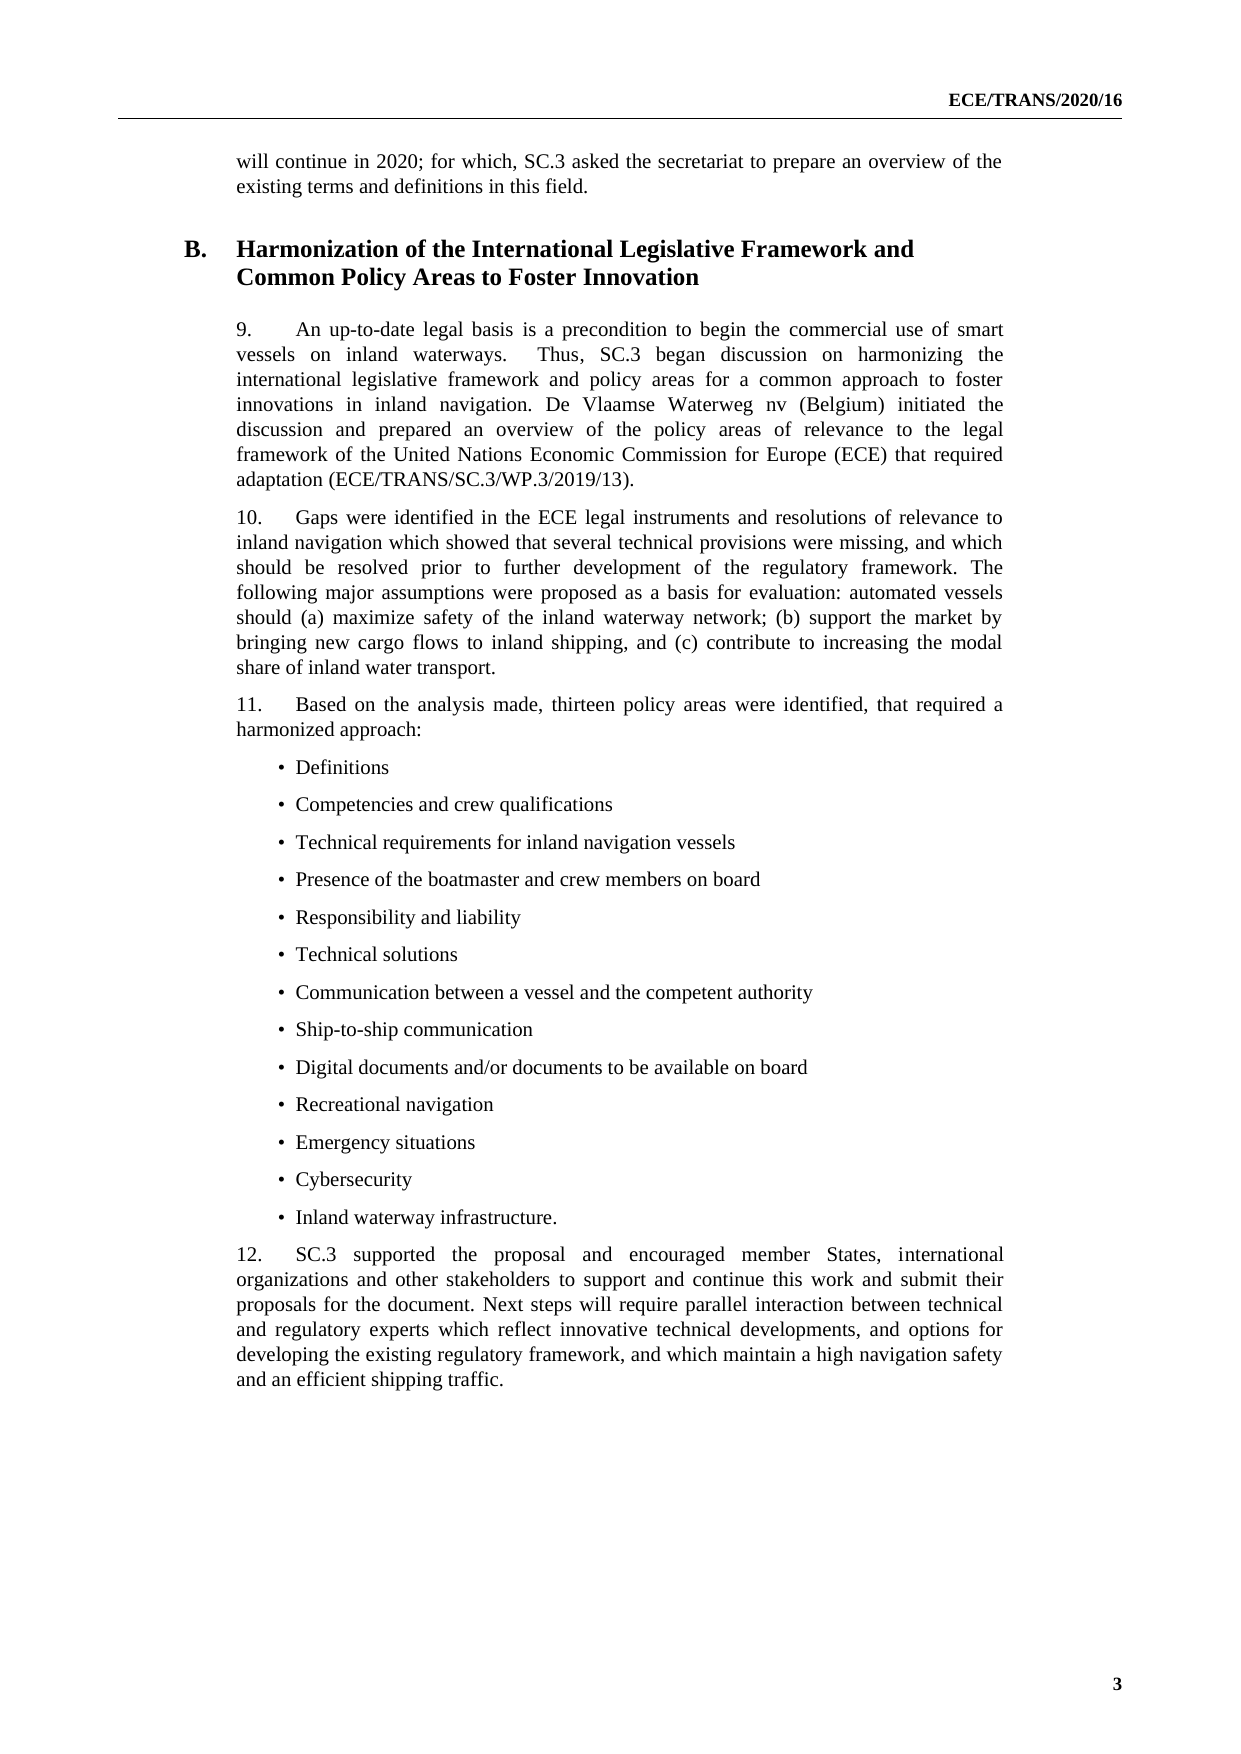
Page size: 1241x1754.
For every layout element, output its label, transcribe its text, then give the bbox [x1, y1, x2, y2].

text Responsibility and liability [278, 904, 1122, 929]
text Ship-to-ship communication [278, 1016, 1122, 1041]
text Communication between a vessel and the competent authority [278, 979, 1122, 1004]
text 9. An up-to-date legal basis is a precondition to begin the commercial use of smart vessels on inland waterways. Thus, SC.3 began discussion on harmonizing the international legislative framework and policy areas for a common approach to foster innovations in inland navigation. De Vlaamse Waterweg nv (Belgium) initiated the discussion and prepared an overview of the policy areas of relevance to the legal framework of the United Nations Economic Commission for Europe (ECE) that required adaptation (ECE/TRANS/SC.3/WP.3/2019/13). [236, 316, 1004, 491]
text 10. Gaps were identified in the ECE legal instruments and resolutions of relevance to inland navigation which showed that several technical provisions were missing, and which should be resolved prior to further development of the regulatory framework. The following major assumptions were proposed as a basis for evaluation: automated vessels should (a) maximize safety of the inland waterway network; (b) support the market by bringing new cargo flows to inland shipping, and (c) contribute to increasing the modal share of inland water transport. [236, 504, 1004, 679]
text Emergency situations [278, 1129, 1122, 1154]
text 11. Based on the analysis made, thirteen policy areas were identified, that required a harmonized approach: [236, 691, 1004, 741]
text Technical requirements for inland navigation vessels [278, 829, 1122, 854]
text Recreational navigation [278, 1091, 1122, 1116]
text B. Harmonization of the International Legislative Framework and Common Policy Areas to Foster Innovation [118, 235, 1004, 291]
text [236, 148, 1004, 198]
text 12. SC.3 supported the proposal and encouraged member States, international organizations and other stakeholders to support and continue this work and submit their proposals for the document. Next steps will require parallel interaction between technical and regulatory experts which reflect innovative technical developments, and options for developing the existing regulatory framework, and which maintain a high navigation safety and an efficient shipping traffic. [236, 1241, 1004, 1391]
text Definitions [278, 754, 1122, 779]
text Cybersecurity [278, 1166, 1122, 1191]
text Digital documents and/or documents to be available on board [278, 1054, 1122, 1079]
text Technical solutions [278, 941, 1122, 966]
text Inland waterway infrastructure. [278, 1204, 1122, 1229]
text Competencies and crew qualifications [278, 791, 1122, 816]
text Presence of the boatmaster and crew members on board [278, 866, 1122, 891]
